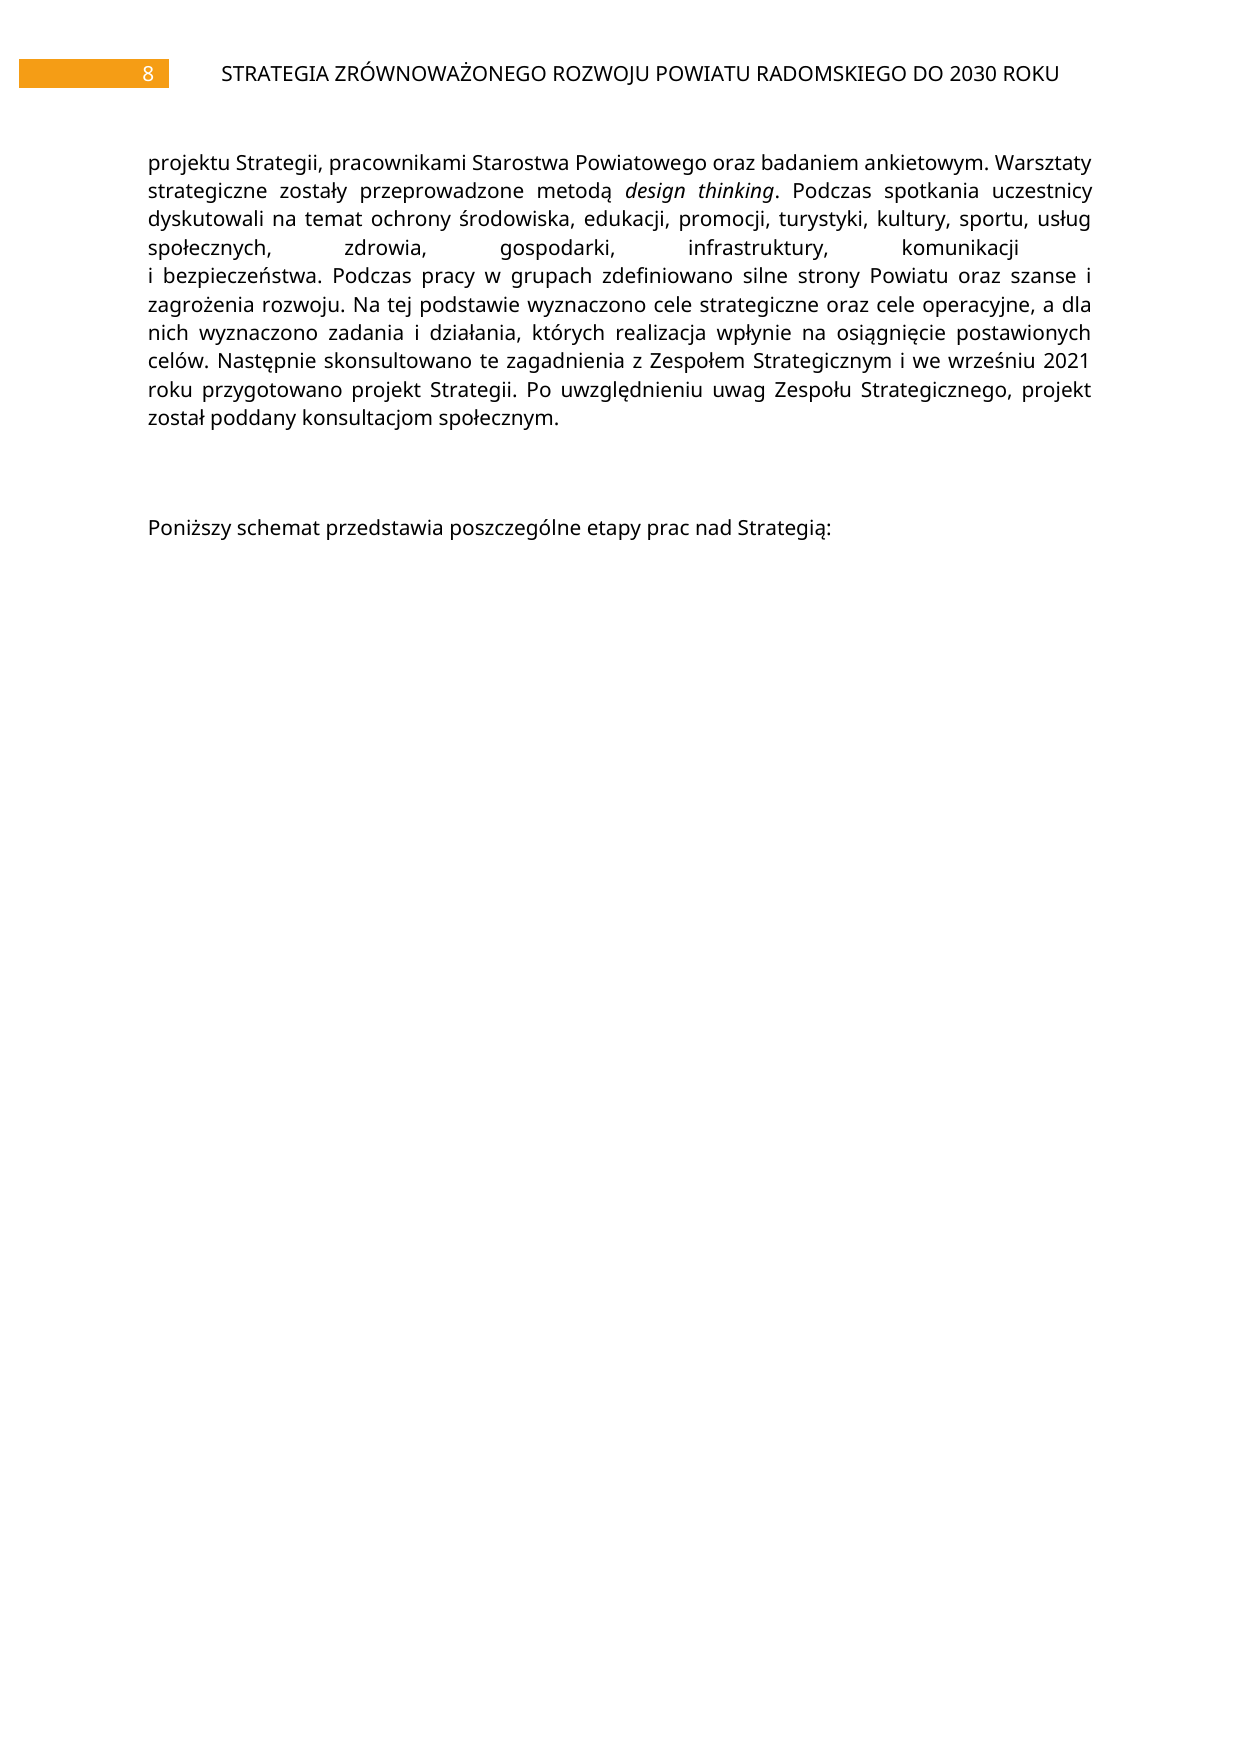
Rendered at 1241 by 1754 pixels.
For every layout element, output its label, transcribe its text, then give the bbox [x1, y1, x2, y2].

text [148, 148, 1093, 432]
text Poniższy schemat przedstawia poszczególne etapy prac nad Strategią: [148, 513, 1093, 541]
